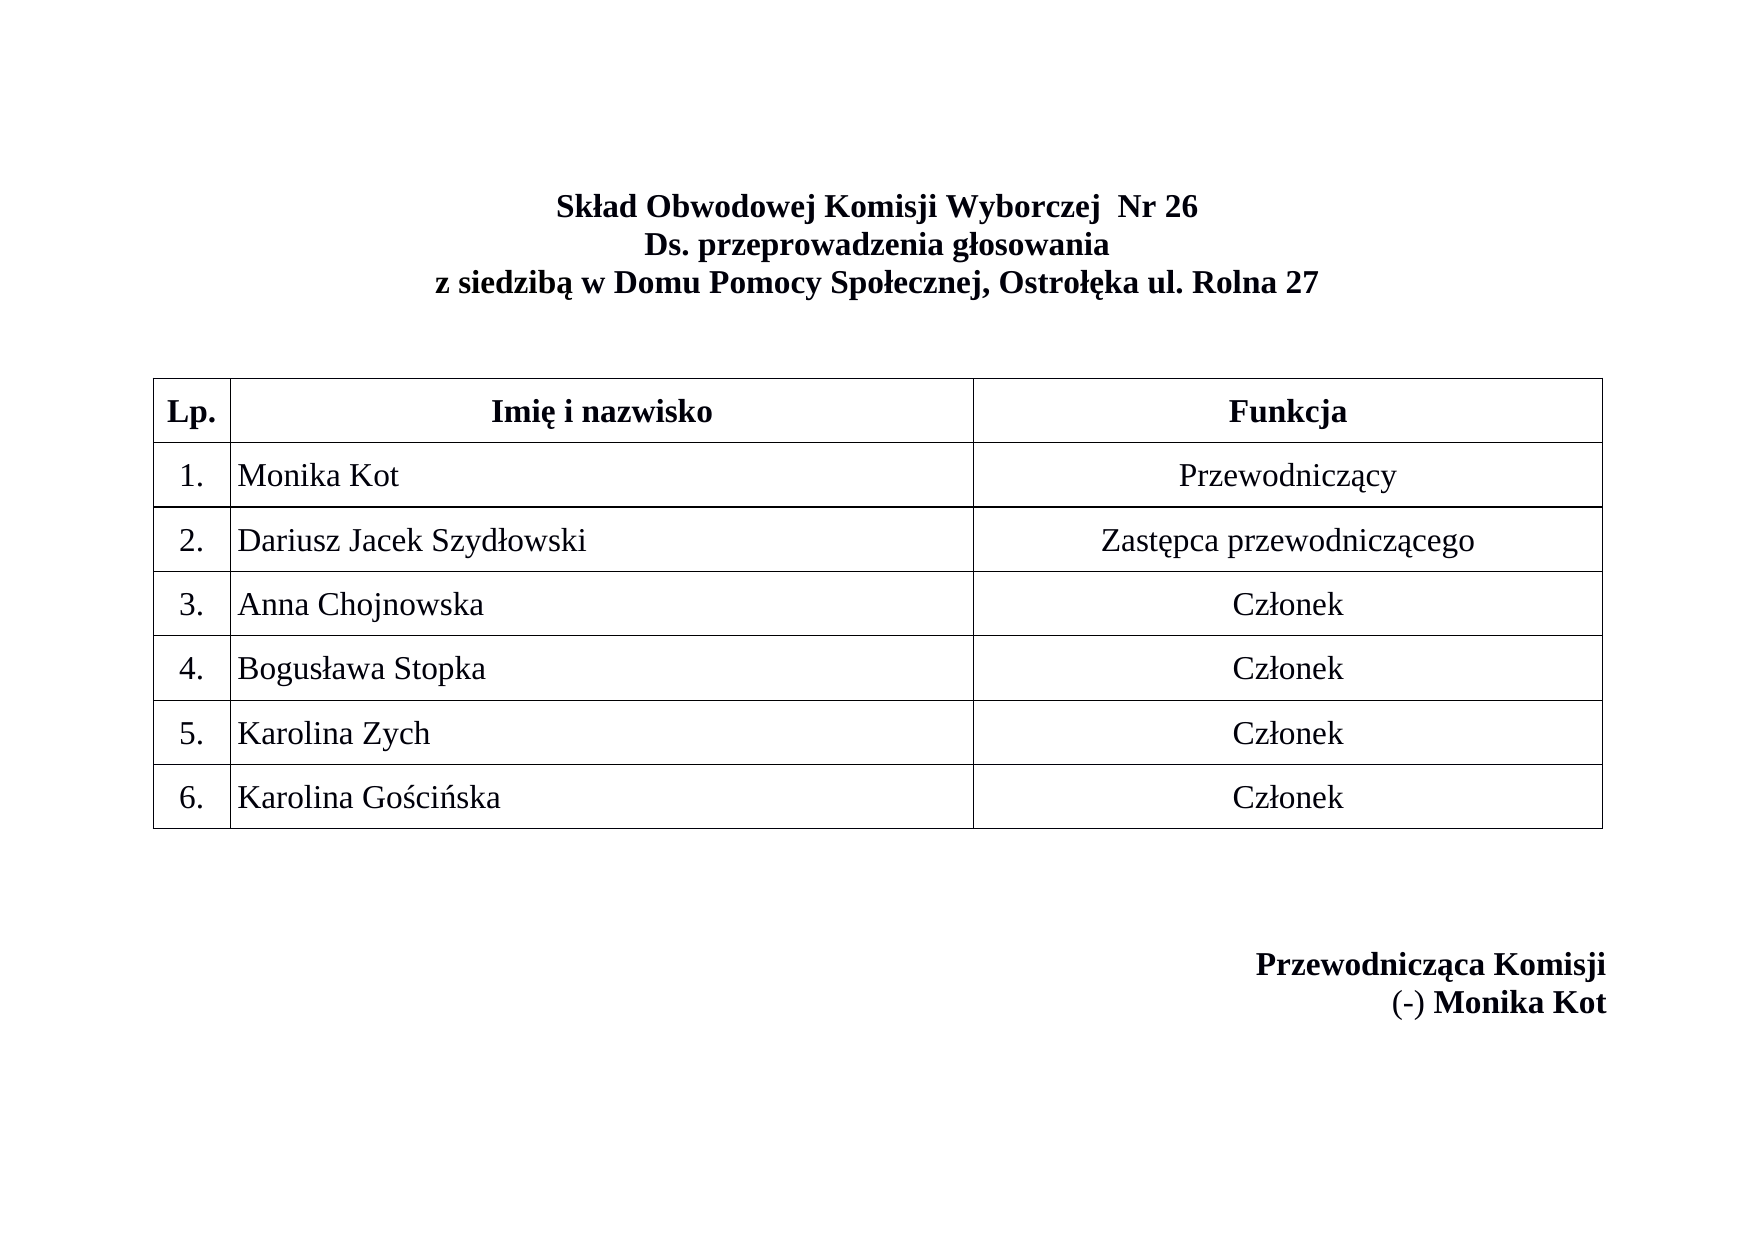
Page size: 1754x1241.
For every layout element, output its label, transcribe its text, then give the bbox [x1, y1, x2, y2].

table_cell Karolina Gościńska [231, 765, 973, 828]
table_cell Przewodniczący [974, 443, 1602, 506]
table_cell Anna Chojnowska [231, 572, 973, 635]
text Przewodnicząca Komisji [1180, 944, 1606, 983]
table_cell Członek [974, 701, 1602, 764]
text (-) Monika Kot [148, 983, 1606, 1021]
table_cell Członek [974, 636, 1602, 699]
table_cell Bogusława Stopka [231, 636, 973, 699]
table_cell 3. [154, 572, 230, 635]
table_header Funkcja [974, 379, 1602, 442]
table_cell Zastępca przewodniczącego [974, 508, 1602, 571]
text z siedzibą w Domu Pomocy Społecznej, Ostrołęka ul. Rolna 27 [148, 263, 1606, 301]
table_cell 2. [154, 508, 230, 571]
table_cell 5. [154, 701, 230, 764]
text Ds. przeprowadzenia głosowania [148, 224, 1606, 263]
table_cell Karolina Zych [231, 701, 973, 764]
table_cell 4. [154, 636, 230, 699]
table_cell Monika Kot [231, 443, 973, 506]
table_cell Członek [974, 765, 1602, 828]
table_cell 1. [154, 443, 230, 506]
table_header Imię i nazwisko [231, 379, 973, 442]
table_cell 6. [154, 765, 230, 828]
table_cell Dariusz Jacek Szydłowski [231, 508, 973, 571]
table_cell Członek [974, 572, 1602, 635]
table_header Lp. [154, 379, 230, 442]
text Skład Obwodowej Komisji Wyborczej Nr 26 [148, 186, 1606, 224]
